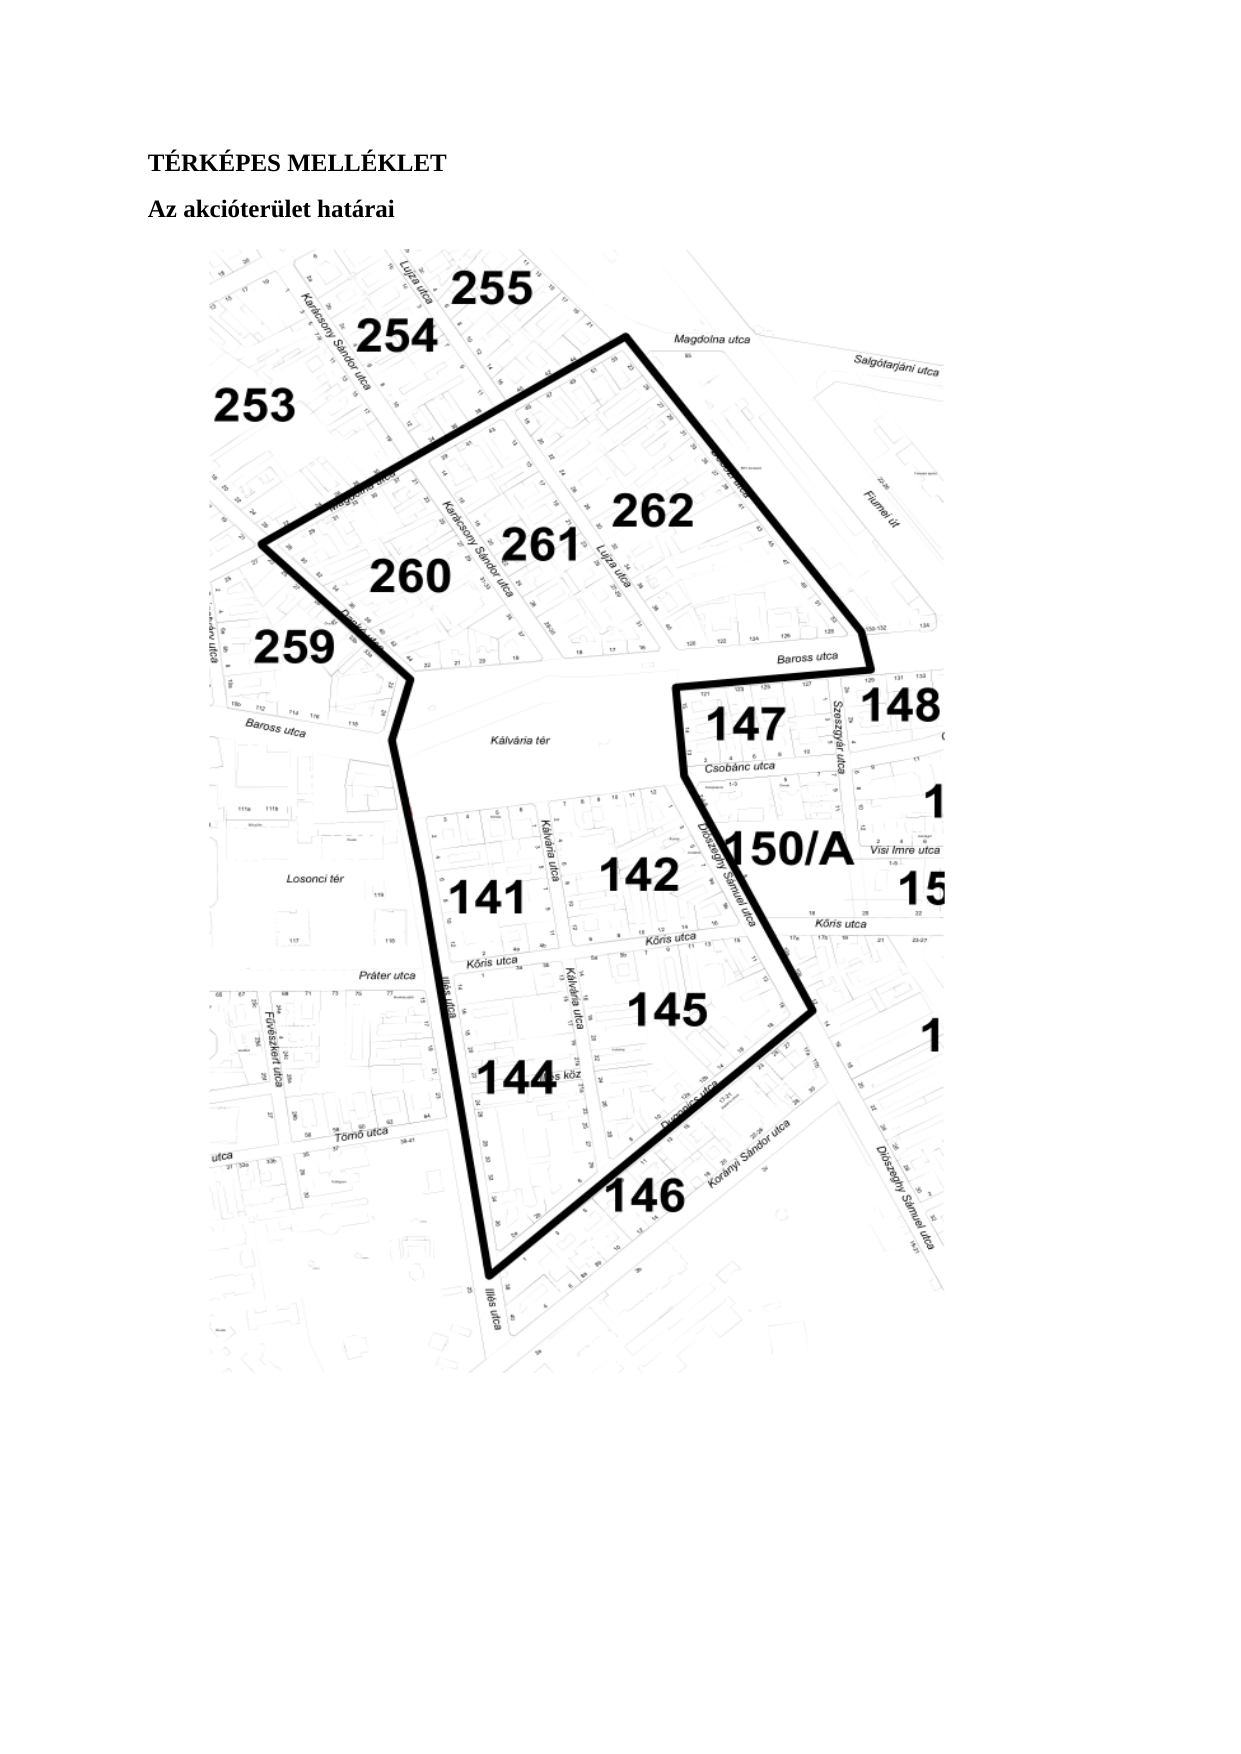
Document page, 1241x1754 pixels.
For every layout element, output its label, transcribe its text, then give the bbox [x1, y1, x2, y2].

text TÉRKÉPES MELLÉKLET [148, 148, 1093, 176]
picture [147, 241, 1011, 1373]
text Az akcióterület határai [148, 194, 1093, 223]
